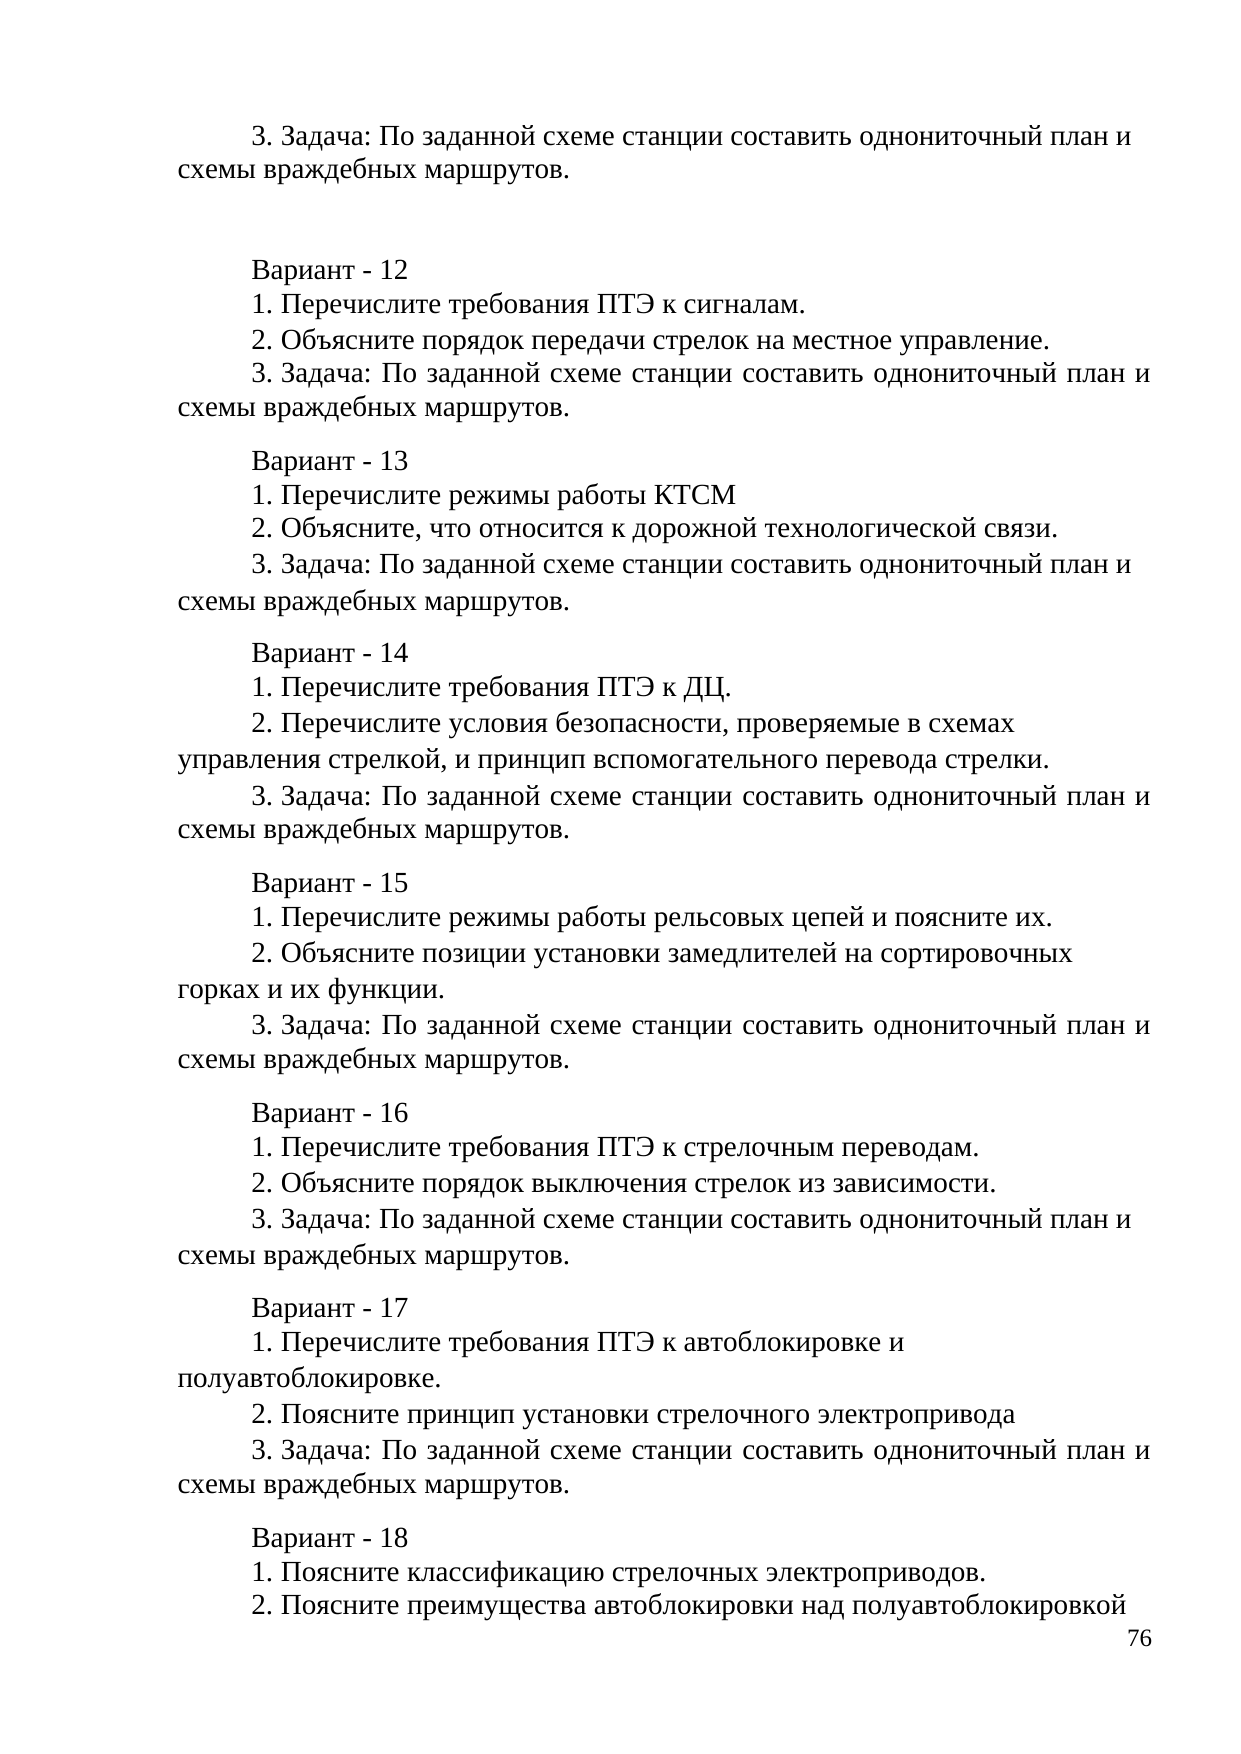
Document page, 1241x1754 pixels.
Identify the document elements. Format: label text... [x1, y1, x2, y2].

list Объясните, что относится к дорожной технологической связи. [177, 511, 1152, 544]
list Объясните порядок передачи стрелок на местное управление. [177, 322, 1152, 356]
list Задача: По заданной схеме станции составить однониточный план и схемы враждебных маршрутов. [177, 356, 1152, 423]
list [177, 118, 1152, 185]
text Вариант - 13 [177, 443, 1152, 477]
text Вариант - 16 [177, 1095, 1152, 1129]
list Поясните классификацию стрелочных электроприводов. [177, 1554, 1152, 1587]
text Вариант - 15 [177, 866, 1152, 899]
list Перечислите требования ПТЭ к сигналам. [177, 286, 1152, 319]
list Перечислите требования ПТЭ к стрелочным переводам. [177, 1129, 1152, 1162]
list Задача: По заданной схеме станции составить однониточный план и схемы враждебных маршрутов. [177, 1201, 1152, 1271]
list Задача: По заданной схеме станции составить однониточный план и схемы враждебных маршрутов. [177, 778, 1152, 845]
list Перечислите режимы работы рельсовых цепей и поясните их. [177, 899, 1152, 933]
list Поясните принцип установки стрелочного электропривода [177, 1396, 1152, 1429]
list Задача: По заданной схеме станции составить однониточный план и схемы враждебных маршрутов. [177, 547, 1152, 616]
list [177, 1432, 1152, 1499]
list Перечислите требования ПТЭ к автоблокировке и полуавтоблокировке. [177, 1324, 1152, 1393]
list Перечислите условия безопасности, проверяемые в схемах управления стрелкой, и принцип вспомогательного перевода стрелки. [177, 705, 1152, 775]
list Перечислите требования ПТЭ к ДЦ. [177, 669, 1152, 703]
text Вариант - 12 [177, 252, 1152, 286]
text Вариант - 14 [177, 636, 1152, 669]
list Объясните позиции установки замедлителей на сортировочных горках и их функции. [177, 935, 1152, 1005]
list Поясните преимущества автоблокировки над полуавтоблокировкой [177, 1587, 1152, 1621]
list Задача: По заданной схеме станции составить однониточный план и схемы враждебных маршрутов. [177, 1007, 1152, 1074]
list Объясните порядок выключения стрелок из зависимости. [177, 1165, 1152, 1199]
text Вариант - 17 [177, 1290, 1152, 1324]
text Вариант - 18 [177, 1520, 1152, 1554]
list Перечислите режимы работы КТСМ [177, 477, 1152, 511]
